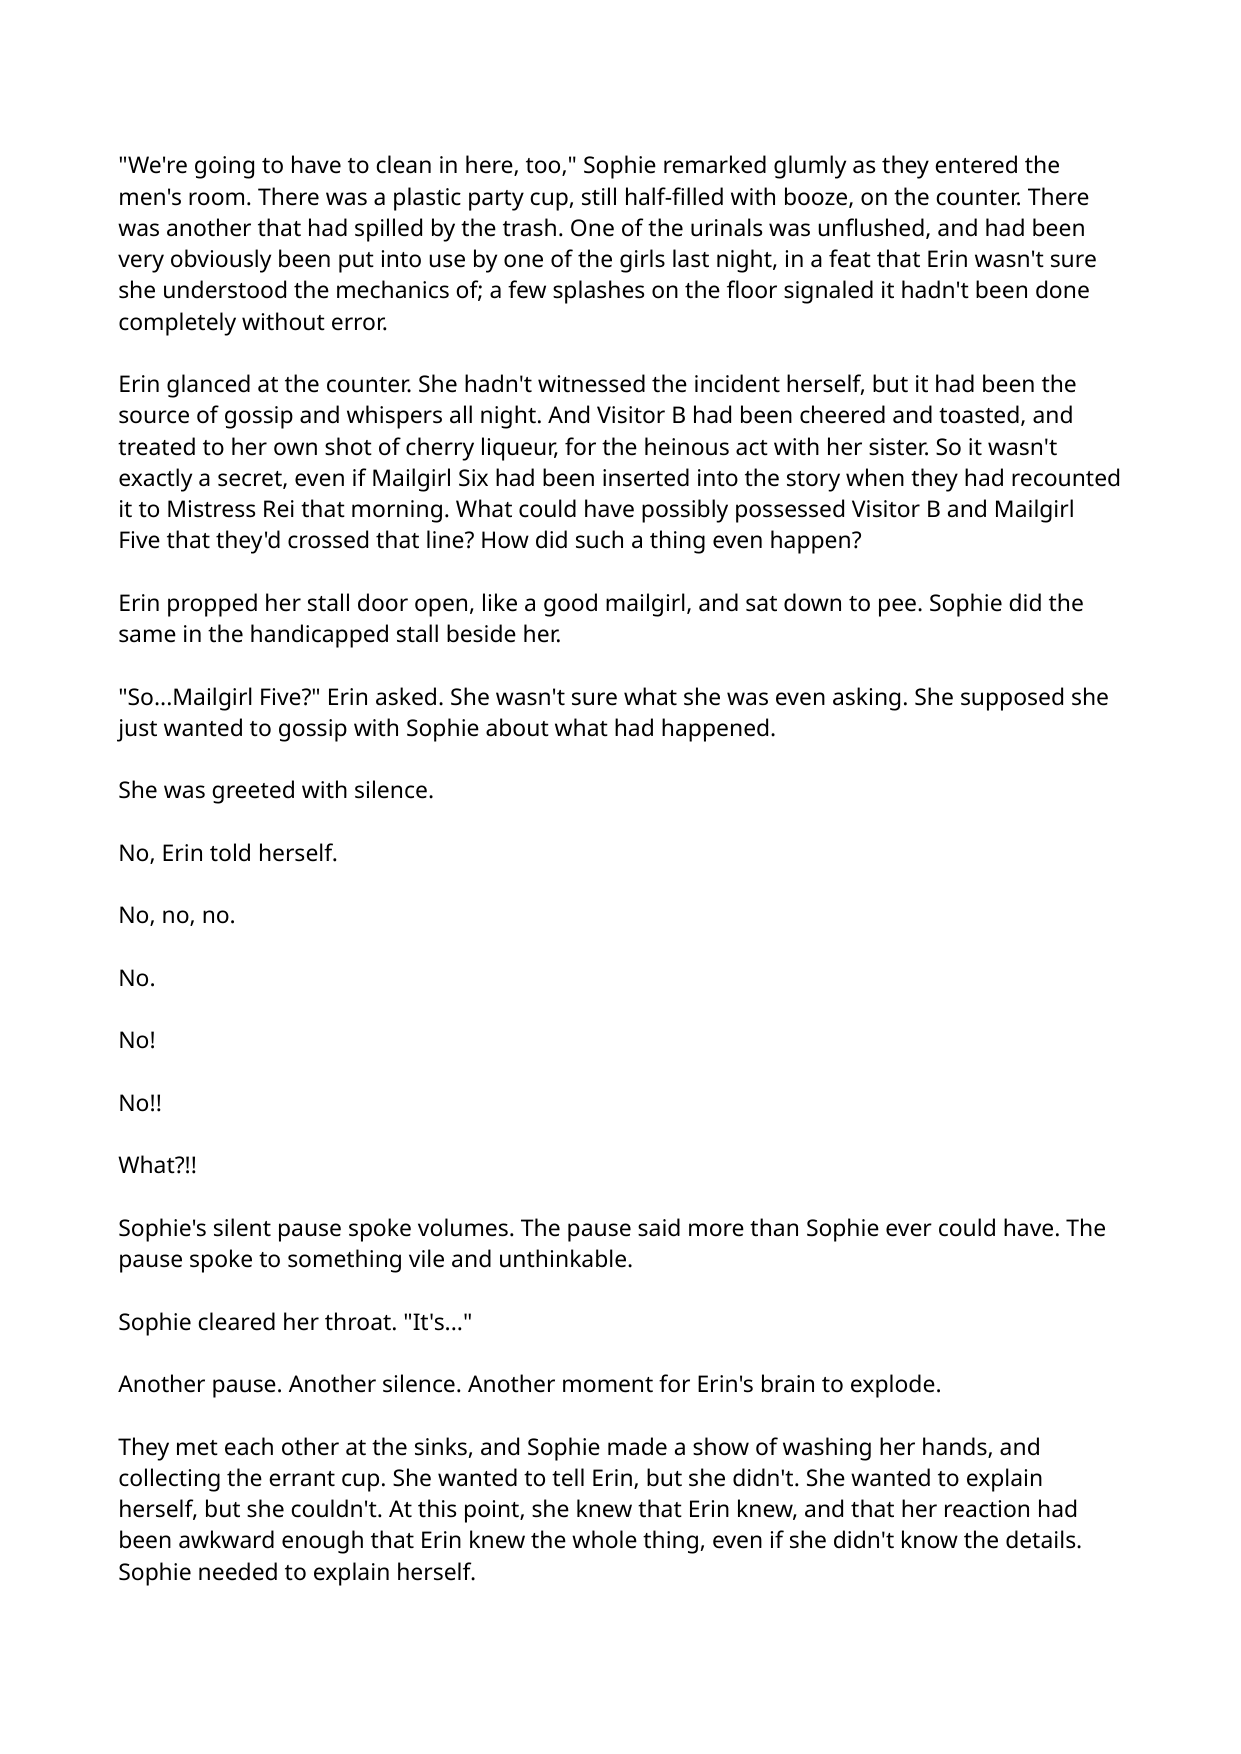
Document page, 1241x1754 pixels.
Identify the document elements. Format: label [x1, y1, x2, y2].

text [118, 118, 1122, 1618]
